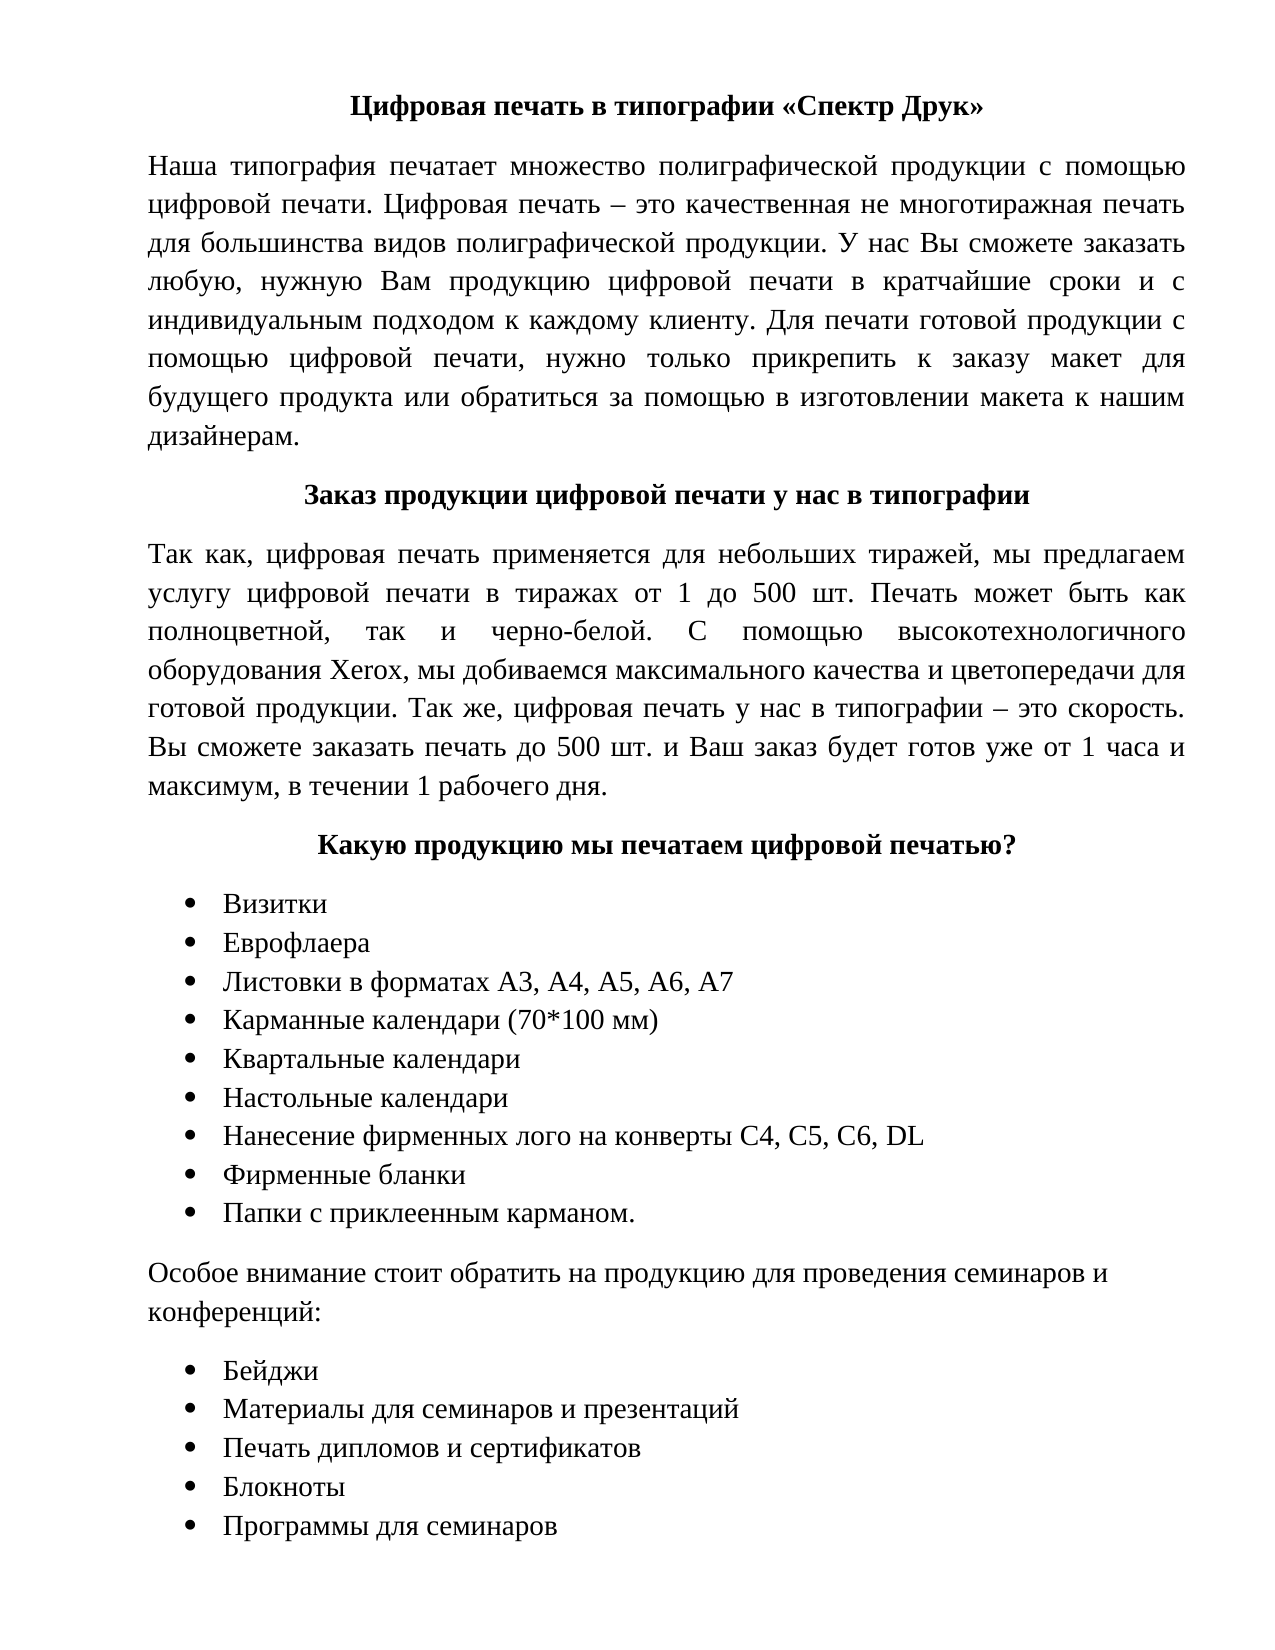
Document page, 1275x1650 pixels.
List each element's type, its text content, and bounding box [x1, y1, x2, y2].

list Визитки [185, 886, 1186, 920]
list Фирменные бланки [185, 1157, 1186, 1191]
list Печать дипломов и сертификатов [185, 1430, 1186, 1464]
list Папки с приклеенным карманом. [185, 1196, 1186, 1229]
list Карманные календари (70*100 мм) [185, 1002, 1186, 1036]
text Заказ продукции цифровой печати у нас в типографии [148, 477, 1186, 511]
text Цифровая печать в типографии «Спектр Друк» [148, 88, 1186, 122]
list Листовки в форматах А3, А4, А5, А6, А7 [185, 964, 1186, 997]
list Квартальные календари [185, 1041, 1186, 1075]
list Настольные календари [185, 1080, 1186, 1113]
text Так как, цифровая печать применяется для небольших тиражей, мы предлагаем услугу цифровой печати в тиражах от 1 до 500 шт. Печать может быть как полноцветной, так и черно-белой. С помощью высокотехнологичного оборудования Xerox, мы добиваемся максимального качества и цветопередачи для готовой продукции. Так же, цифровая печать у нас в типографии – это скорость. Вы сможете заказать печать до 500 шт. и Ваш заказ будет готов уже от 1 часа и максимум, в течении 1 рабочего дня. [148, 536, 1186, 801]
list Блокноты [185, 1469, 1186, 1503]
list Программы для семинаров [185, 1508, 1186, 1541]
list Еврофлаера [185, 925, 1186, 959]
list Материалы для семинаров и презентаций [185, 1392, 1186, 1425]
text Особое внимание стоит обратить на продукцию для проведения семинаров и конференций: [148, 1255, 1186, 1327]
text Наша типография печатает множество полиграфической продукции с помощью цифровой печати. Цифровая печать – это качественная не многотиражная печать для большинства видов полиграфической продукции. У нас Вы сможете заказать любую, нужную Вам продукцию цифровой печати в кратчайшие сроки и с индивидуальным подходом к каждому клиенту. Для печати готовой продукции с помощью цифровой печати, нужно только прикрепить к заказу макет для будущего продукта или обратиться за помощью в изготовлении макета к нашим дизайнерам. [148, 148, 1186, 451]
list Бейджи [185, 1353, 1186, 1387]
list Нанесение фирменных лого на конверты С4, С5, С6, DL [185, 1118, 1186, 1152]
text Какую продукцию мы печатаем цифровой печатью? [148, 827, 1186, 861]
